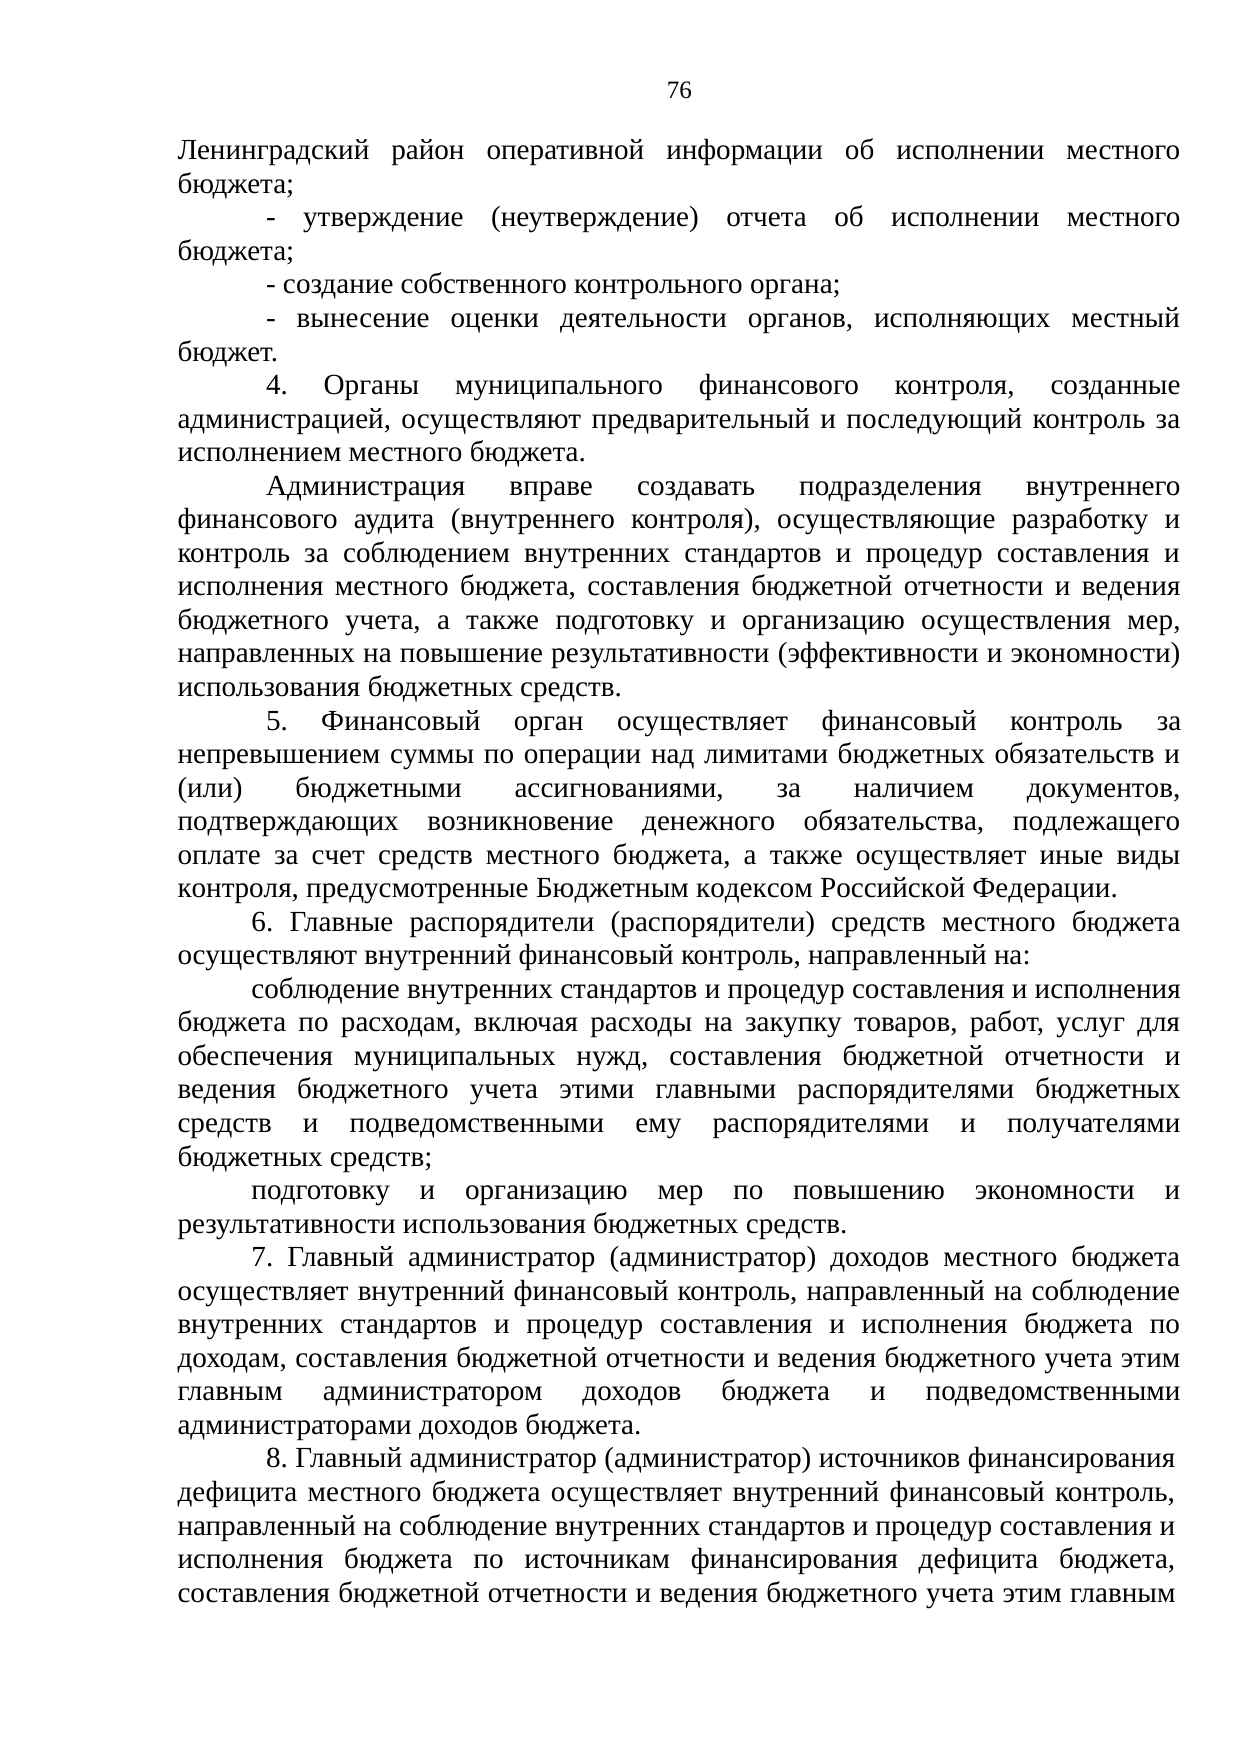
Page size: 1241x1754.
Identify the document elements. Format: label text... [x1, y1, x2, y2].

text 4. Органы муниципального финансового контроля, созданные администрацией, осуществляют предварительный и последующий контроль за исполнением местного бюджета. [177, 367, 1181, 468]
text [177, 132, 1181, 199]
text - утверждение (неутверждение) отчета об исполнении местного бюджета; [177, 199, 1181, 267]
text 5. Финансовый орган осуществляет финансовый контроль за непревышением суммы по операции над лимитами бюджетных обязательств и (или) бюджетными ассигнованиями, за наличием документов, подтверждающих возникновение денежного обязательства, подлежащего оплате за счет средств местного бюджета, а также осуществляет иные виды контроля, предусмотренные Бюджетным кодексом Российской Федерации. [177, 703, 1181, 904]
text соблюдение внутренних стандартов и процедур составления и исполнения бюджета по расходам, включая расходы на закупку товаров, работ, услуг для обеспечения муниципальных нужд, составления бюджетной отчетности и ведения бюджетного учета этими главными распорядителями бюджетных средств и подведомственными ему распорядителями и получателями бюджетных средств; [177, 971, 1181, 1172]
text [177, 1441, 1176, 1608]
text - вынесение оценки деятельности органов, исполняющих местный бюджет. [177, 300, 1181, 367]
text 7. Главный администратор (администратор) доходов местного бюджета осуществляет внутренний финансовый контроль, направленный на соблюдение внутренних стандартов и процедур составления и исполнения бюджета по доходам, составления бюджетной отчетности и ведения бюджетного учета этим главным администратором доходов бюджета и подведомственными администраторами доходов бюджета. [177, 1239, 1181, 1441]
text подготовку и организацию мер по повышению экономности и результативности использования бюджетных средств. [177, 1172, 1181, 1239]
text 6. Главные распорядители (распорядители) средств местного бюджета осуществляют внутренний финансовый контроль, направленный на: [177, 904, 1181, 971]
text Администрация вправе создавать подразделения внутреннего финансового аудита (внутреннего контроля), осуществляющие разработку и контроль за соблюдением внутренних стандартов и процедур составления и исполнения местного бюджета, составления бюджетной отчетности и ведения бюджетного учета, а также подготовку и организацию осуществления мер, направленных на повышение результативности (эффективности и экономности) использования бюджетных средств. [177, 468, 1181, 703]
text - создание собственного контрольного органа; [177, 267, 1181, 300]
